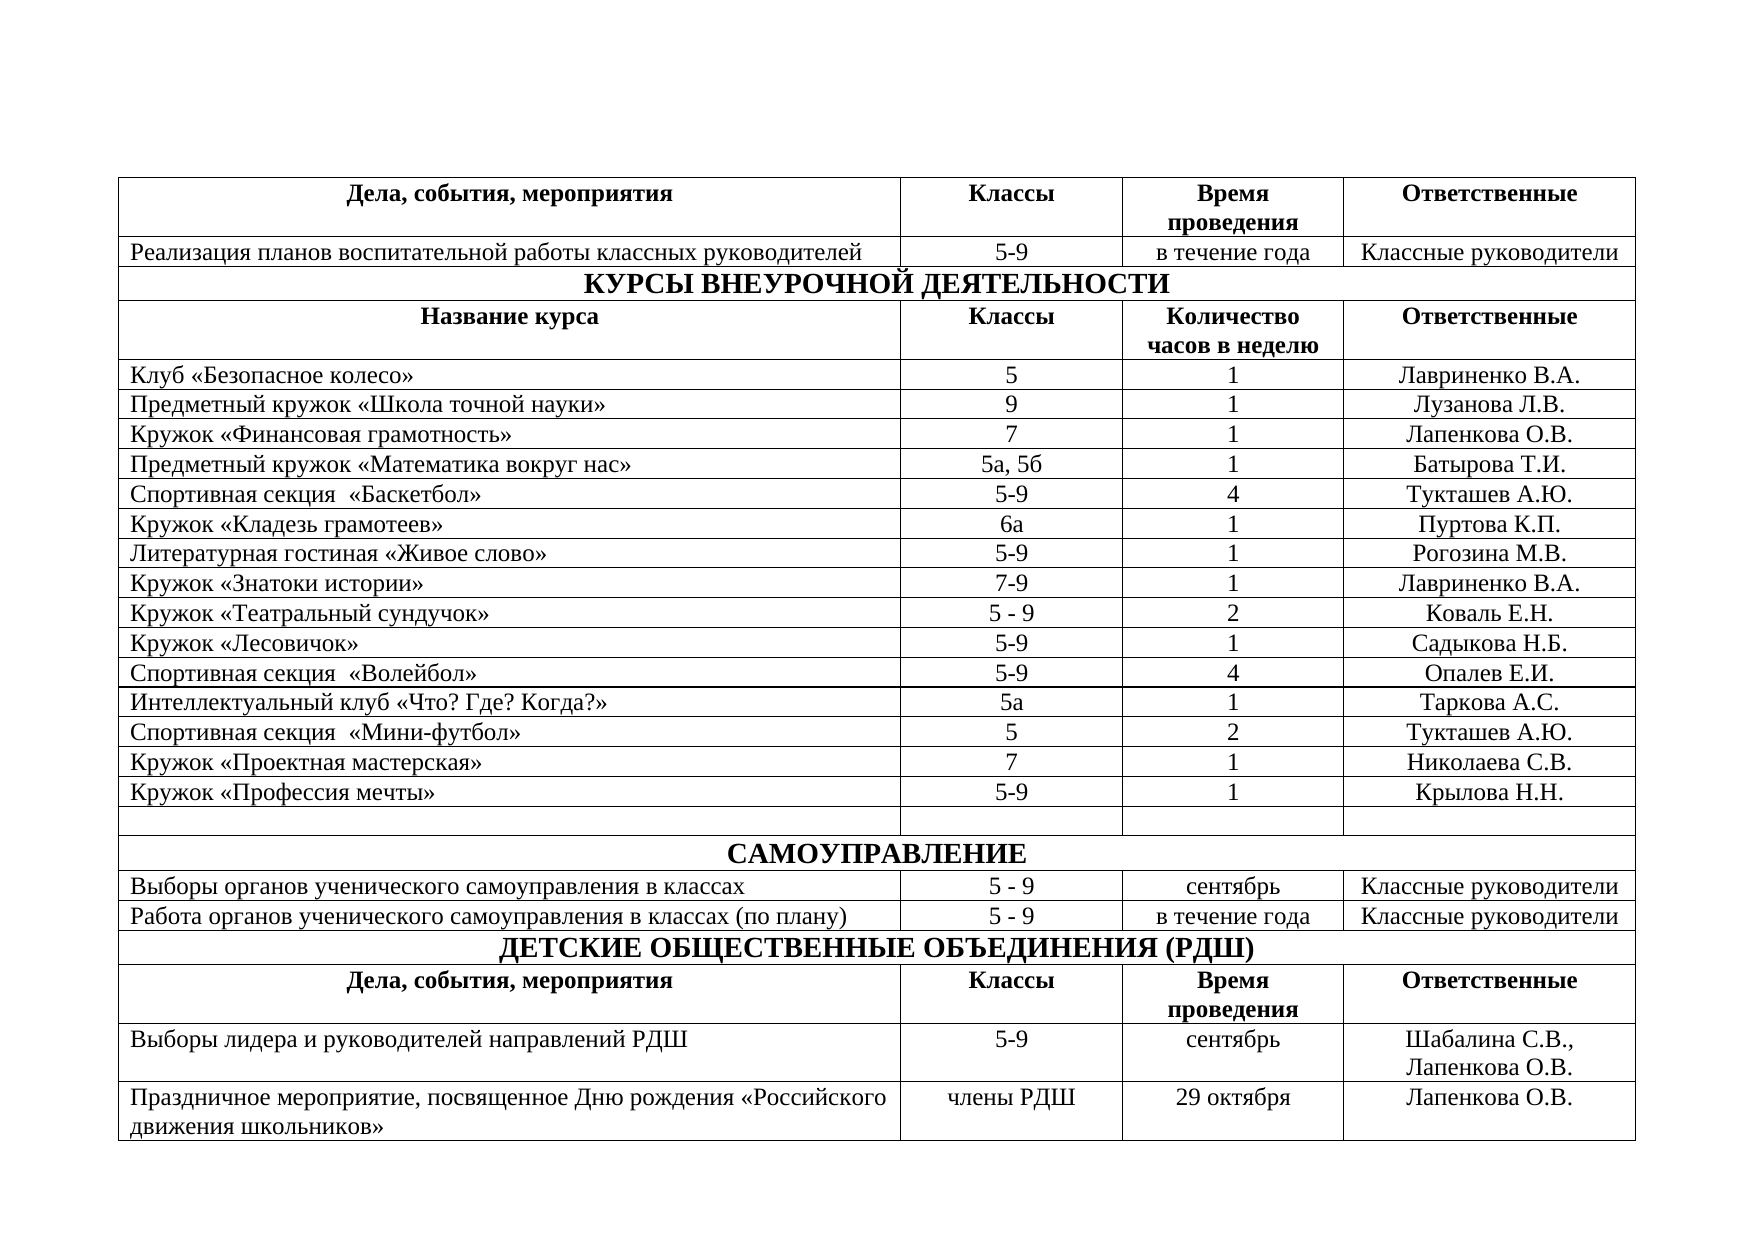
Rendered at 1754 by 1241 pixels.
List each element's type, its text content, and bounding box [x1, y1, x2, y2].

table_cell САМОУПРАВЛЕНИЕ [119, 836, 1635, 870]
table_cell 4 [1123, 479, 1343, 508]
table_cell Интеллектуальный клуб «Что? Где? Когда?» [119, 688, 900, 716]
table_cell Тукташев А.Ю. [1344, 479, 1635, 508]
table_cell 1 [1123, 390, 1343, 418]
table_cell Кружок «Финансовая грамотность» [119, 419, 900, 448]
table_cell 1 [1123, 777, 1343, 806]
table_cell Кружок «Знатоки истории» [119, 568, 900, 597]
table_cell Коваль Е.Н. [1344, 598, 1635, 627]
table_cell Батырова Т.И. [1344, 449, 1635, 478]
table_cell Кружок «Лесовичок» [119, 628, 900, 657]
table_cell 2 [1123, 598, 1343, 627]
table_cell 5 - 9 [901, 598, 1122, 627]
table_cell 5а [901, 688, 1122, 716]
table_cell [119, 807, 900, 835]
table_cell 5 [901, 360, 1122, 388]
table_cell 2 [1123, 717, 1343, 746]
table_cell 9 [901, 390, 1122, 418]
table_cell 5-9 [901, 539, 1122, 567]
table_cell Крылова Н.Н. [1344, 777, 1635, 806]
table_cell 1 [1123, 628, 1343, 657]
table_cell 5 - 9 [901, 871, 1122, 900]
table_cell 5а, 5б [901, 449, 1122, 478]
table_cell Тукташев А.Ю. [1344, 717, 1635, 746]
table_cell Садыкова Н.Б. [1344, 628, 1635, 657]
table_cell 5 [901, 717, 1122, 746]
table_cell 4 [1123, 658, 1343, 686]
table_cell Лапенкова О.В. [1344, 419, 1635, 448]
table_cell Классные руководители [1344, 901, 1635, 929]
table_cell Реализация планов воспитательной работы классных руководителей [119, 237, 900, 266]
table_cell Клуб «Безопасное колесо» [119, 360, 900, 388]
table_cell Литературная гостиная «Живое слово» [119, 539, 900, 567]
table_cell Кружок «Профессия мечты» [119, 777, 900, 806]
table_cell 1 [1123, 747, 1343, 776]
table_cell Лавриненко В.А. [1344, 568, 1635, 597]
table_cell 1 [1123, 509, 1343, 537]
table_cell Ответственные [1344, 301, 1635, 359]
table_cell сентябрь [1123, 1024, 1343, 1081]
table_cell [901, 807, 1122, 835]
table_cell Пуртова К.П. [1344, 509, 1635, 537]
table_cell 5-9 [901, 237, 1122, 266]
table_cell 1 [1123, 539, 1343, 567]
table_cell Предметный кружок «Школа точной науки» [119, 390, 900, 418]
table_cell 1 [1123, 419, 1343, 448]
table_cell Классные руководители [1344, 871, 1635, 900]
table_cell 6а [901, 509, 1122, 537]
table_cell Кружок «Театральный сундучок» [119, 598, 900, 627]
table_cell Выборы органов ученического самоуправления в классах [119, 871, 900, 900]
table_cell Спортивная секция «Баскетбол» [119, 479, 900, 508]
table_cell Праздничное мероприятие, посвященное Дню рождения «Российского движения школьников» [119, 1082, 900, 1140]
table_cell Ответственные [1344, 178, 1635, 236]
table_cell Время проведения [1123, 178, 1343, 236]
table_cell ДЕТСКИЕ ОБЩЕСТВЕННЫЕ ОБЪЕДИНЕНИЯ (РДШ) [119, 931, 1635, 964]
table_cell Классы [901, 178, 1122, 236]
table_cell 5-9 [901, 777, 1122, 806]
table_cell 7-9 [901, 568, 1122, 597]
table_cell 5-9 [901, 658, 1122, 686]
table_cell Работа органов ученического самоуправления в классах (по плану) [119, 901, 900, 929]
table_cell члены РДШ [901, 1082, 1122, 1140]
table_cell Лузанова Л.В. [1344, 390, 1635, 418]
table_cell Кружок «Кладезь грамотеев» [119, 509, 900, 537]
table_cell 5-9 [901, 628, 1122, 657]
table_cell Название курса [119, 301, 900, 359]
table_cell сентябрь [1123, 871, 1343, 900]
table_cell в течение года [1123, 237, 1343, 266]
table_cell Дела, события, мероприятия [119, 178, 900, 236]
table_cell Выборы лидера и руководителей направлений РДШ [119, 1024, 900, 1081]
table_cell Шабалина С.В., Лапенкова О.В. [1344, 1024, 1635, 1081]
table_cell Классы [901, 301, 1122, 359]
table_cell Спортивная секция «Мини-футбол» [119, 717, 900, 746]
table_cell 7 [901, 419, 1122, 448]
table_cell Ответственные [1344, 965, 1635, 1023]
table_cell 5-9 [901, 1024, 1122, 1081]
table_cell Количество часов в неделю [1123, 301, 1343, 359]
table_cell 5-9 [901, 479, 1122, 508]
table_cell Классные руководители [1344, 237, 1635, 266]
table_cell Лавриненко В.А. [1344, 360, 1635, 388]
table_cell Кружок «Проектная мастерская» [119, 747, 900, 776]
table_cell Предметный кружок «Математика вокруг нас» [119, 449, 900, 478]
table_cell 1 [1123, 449, 1343, 478]
table_cell Николаева С.В. [1344, 747, 1635, 776]
table_cell 7 [901, 747, 1122, 776]
table_cell Таркова А.С. [1344, 688, 1635, 716]
table_cell в течение года [1123, 901, 1343, 929]
table_cell Классы [901, 965, 1122, 1023]
table_cell 1 [1123, 688, 1343, 716]
table_cell 1 [1123, 360, 1343, 388]
table_cell Опалев Е.И. [1344, 658, 1635, 686]
table_cell Дела, события, мероприятия [119, 965, 900, 1023]
table_cell 5 - 9 [901, 901, 1122, 929]
table_cell Лапенкова О.В. [1344, 1082, 1635, 1140]
table_cell 1 [1123, 568, 1343, 597]
table_cell Рогозина М.В. [1344, 539, 1635, 567]
table_cell 29 октября [1123, 1082, 1343, 1140]
table_cell Спортивная секция «Волейбол» [119, 658, 900, 686]
table_cell [1123, 807, 1343, 835]
table_cell КУРСЫ ВНЕУРОЧНОЙ ДЕЯТЕЛЬНОСТИ [119, 267, 1635, 300]
table_cell Время проведения [1123, 965, 1343, 1023]
table_cell [1344, 807, 1635, 835]
